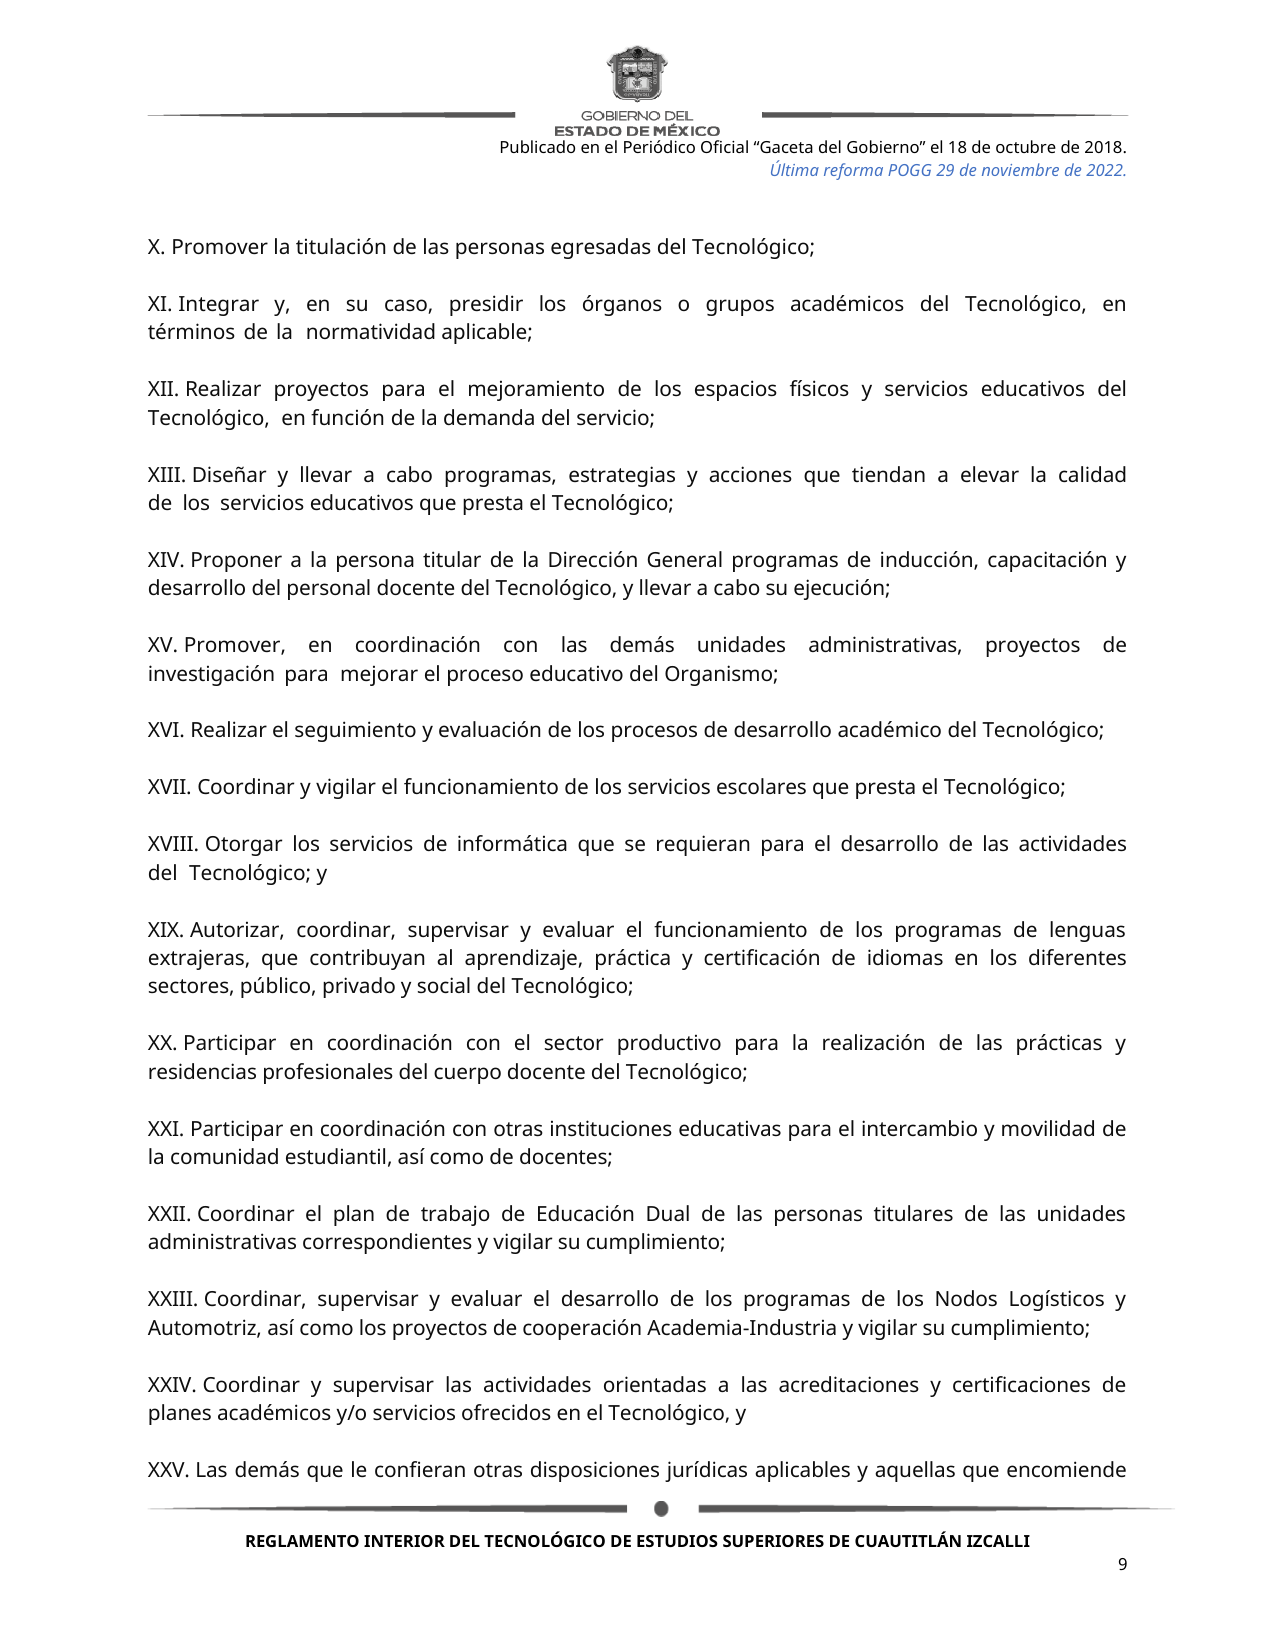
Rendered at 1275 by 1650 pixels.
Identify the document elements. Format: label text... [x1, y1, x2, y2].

list Coordinar, supervisar y evaluar el desarrollo de los programas de los Nodos Logísticos y Automotriz, así como los proyectos de cooperación Academia-Industria y vigilar su cumplimiento; [148, 1284, 1127, 1341]
list Realizar proyectos para el mejoramiento de los espacios físicos y servicios educativos del Tecnológico, en función de la demanda del servicio; [148, 374, 1127, 431]
list Participar en coordinación con otras instituciones educativas para el intercambio y movilidad de la comunidad estudiantil, así como de docentes; [148, 1114, 1127, 1171]
picture [147, 1501, 1176, 1517]
list Proponer a la persona titular de la Dirección General programas de inducción, capacitación y desarrollo del personal docente del Tecnológico, y llevar a cabo su ejecución; [148, 545, 1127, 602]
picture [147, 44, 1129, 136]
list Coordinar y supervisar las actividades orientadas a las acreditaciones y certificaciones de planes académicos y/o servicios ofrecidos en el Tecnológico, y [148, 1370, 1127, 1427]
list Coordinar el plan de trabajo de Educación Dual de las personas titulares de las unidades administrativas correspondientes y vigilar su cumplimiento; [148, 1199, 1127, 1256]
list Realizar el seguimiento y evaluación de los procesos de desarrollo académico del Tecnológico; [148, 716, 1127, 744]
list Integrar y, en su caso, presidir los órganos o grupos académicos del Tecnológico, en términos de la normatividad aplicable; [148, 289, 1127, 346]
list Autorizar, coordinar, supervisar y evaluar el funcionamiento de los programas de lenguas extrajeras, que contribuyan al aprendizaje, práctica y certificación de idiomas en los diferentes sectores, público, privado y social del Tecnológico; [148, 915, 1127, 1000]
list Diseñar y llevar a cabo programas, estrategias y acciones que tiendan a elevar la calidad de los servicios educativos que presta el Tecnológico; [148, 460, 1127, 517]
list Otorgar los servicios de informática que se requieran para el desarrollo de las actividades del Tecnológico; y [148, 829, 1127, 886]
list Coordinar y vigilar el funcionamiento de los servicios escolares que presta el Tecnológico; [148, 772, 1127, 801]
list Promover, en coordinación con las demás unidades administrativas, proyectos de investigación para mejorar el proceso educativo del Organismo; [148, 630, 1127, 687]
list Promover la titulación de las personas egresadas del Tecnológico; [148, 232, 1127, 261]
list Participar en coordinación con el sector productivo para la realización de las prácticas y residencias profesionales del cuerpo docente del Tecnológico; [148, 1028, 1127, 1085]
list Las demás que le confieran otras disposiciones jurídicas aplicables y aquellas que encomiende la persona titular de la Dirección General. [148, 1455, 1127, 1483]
